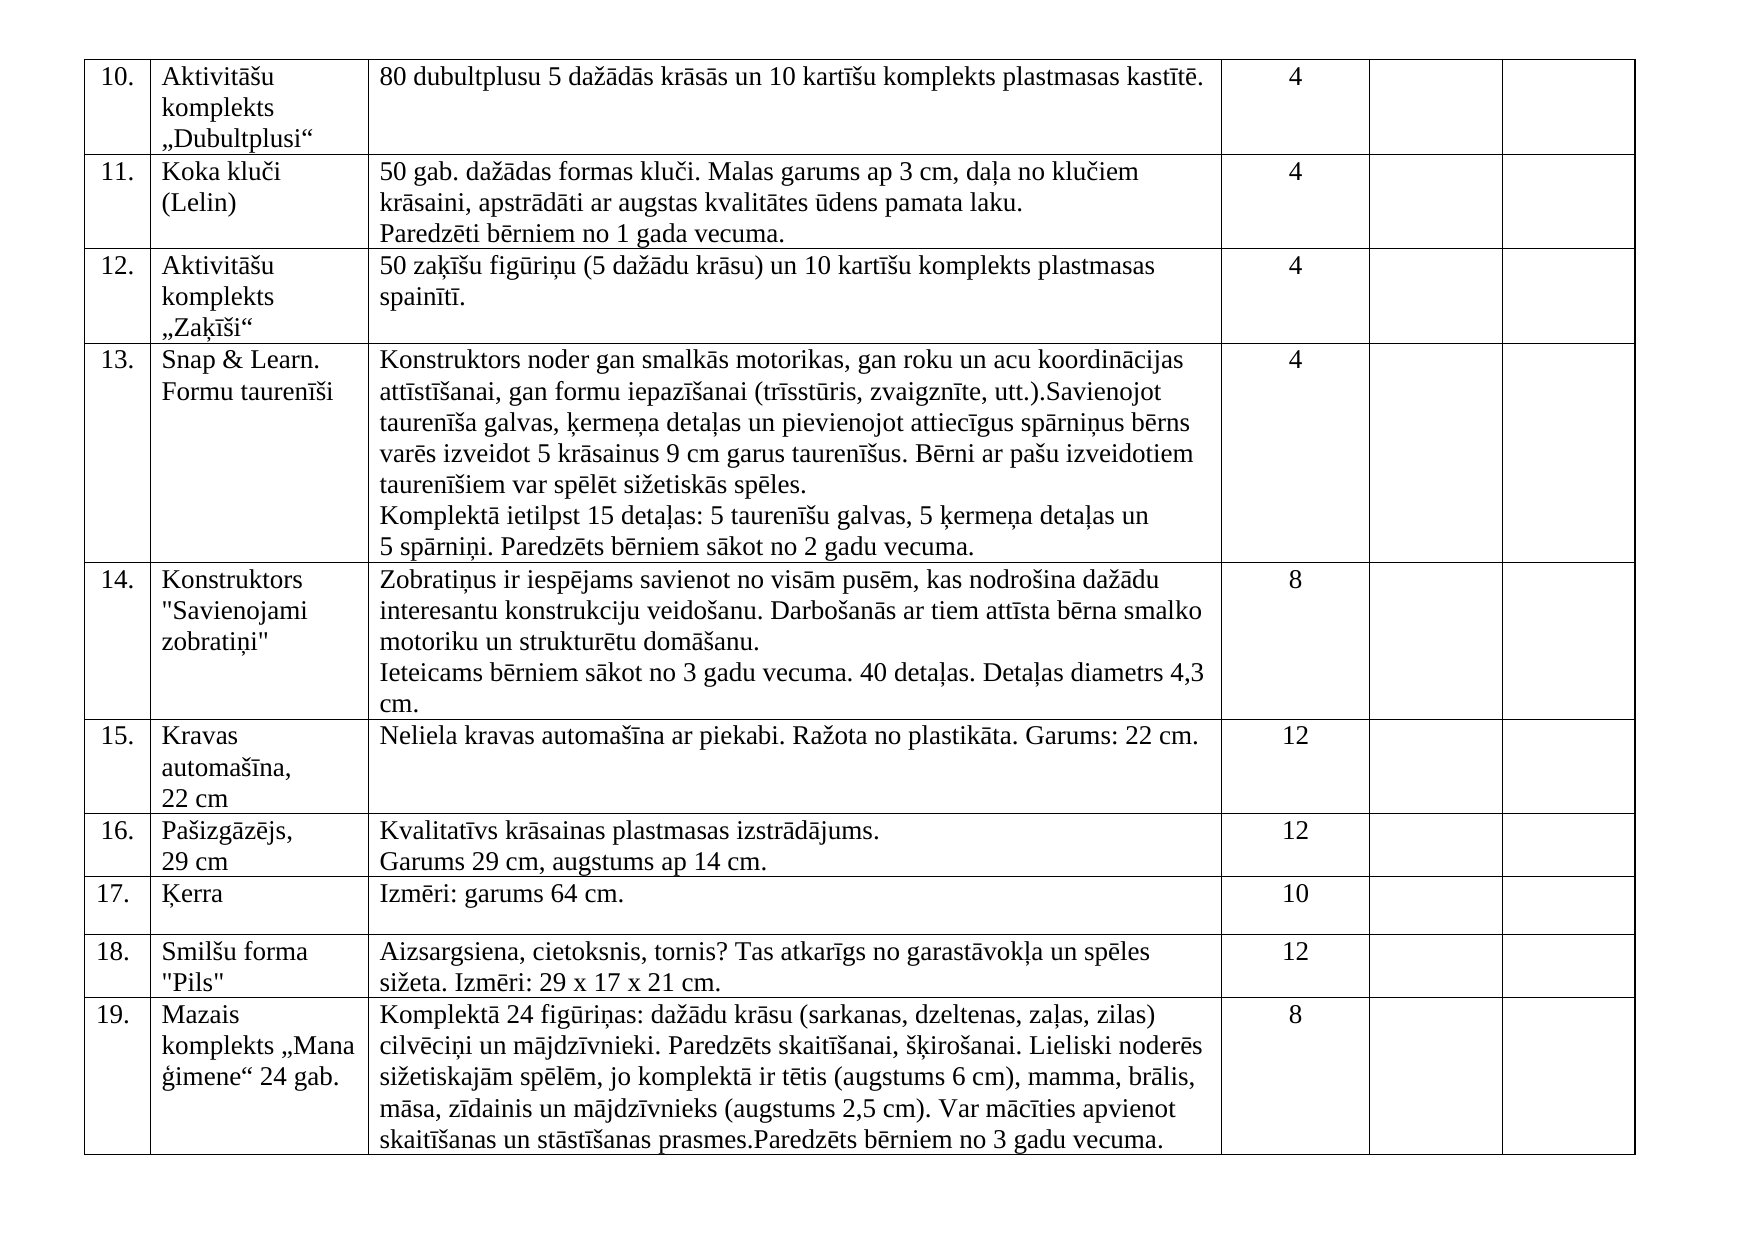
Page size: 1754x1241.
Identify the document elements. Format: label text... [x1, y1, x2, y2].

table_cell 14. [85, 563, 150, 718]
table_cell Koka kluči (Lelin) [151, 155, 368, 248]
table_cell [1503, 60, 1634, 154]
table_cell 10. [85, 60, 150, 154]
table_cell [1370, 935, 1502, 997]
table_cell Kravas automašīna, 22 cm [151, 720, 368, 813]
table_cell [1370, 877, 1502, 934]
table_cell 18. [85, 935, 150, 997]
table_cell [1503, 877, 1634, 934]
table_cell [1370, 344, 1502, 562]
table_cell 19. [85, 998, 150, 1154]
table_cell [1370, 249, 1502, 343]
table_cell Neliela kravas automašīna ar piekabi. Ražota no plastikāta. Garums: 22 cm. [369, 720, 1221, 813]
table_cell [1503, 814, 1634, 876]
table_cell 15. [85, 720, 150, 813]
table_cell 12. [85, 249, 150, 343]
table_cell 4 [1222, 60, 1369, 154]
table_cell Kvalitatīvs krāsainas plastmasas izstrādājums. Garums 29 cm, augstums ap 14 cm. [369, 814, 1221, 876]
table_cell [1503, 249, 1634, 343]
table_cell [1370, 60, 1502, 154]
table_cell [1503, 155, 1634, 248]
table_cell 10 [1222, 877, 1369, 934]
table_cell Pašizgāzējs, 29 cm [151, 814, 368, 876]
table_cell Ķerra [151, 877, 368, 934]
table_cell 50 zaķīšu figūriņu (5 dažādu krāsu) un 10 kartīšu komplekts plastmasas spainītī. [369, 249, 1221, 343]
table_cell 4 [1222, 155, 1369, 248]
table_cell 8 [1222, 998, 1369, 1154]
table_cell 13. [85, 344, 150, 562]
table_cell Aktivitāšu komplekts „Dubultplusi“ [151, 60, 368, 154]
table_cell 12 [1222, 814, 1369, 876]
table_cell Konstruktors noder gan smalkās motorikas, gan roku un acu koordinācijas attīstīšanai, gan formu iepazīšanai (trīsstūris, zvaigznīte, utt.).Savienojot taurenīša galvas, ķermeņa detaļas un pievienojot attiecīgus spārniņus bērns varēs izveidot 5 krāsainus 9 cm garus taurenīšus. Bērni ar pašu izveidotiem taurenīšiem var spēlēt sižetiskās spēles. Komplektā ietilpst 15 detaļas: 5 taurenīšu galvas, 5 ķermeņa detaļas un 5 spārniņi. Paredzēts bērniem sākot no 2 gadu vecuma. [369, 344, 1221, 562]
table_cell 8 [1222, 563, 1369, 718]
table_cell [1503, 344, 1634, 562]
table_cell [1503, 935, 1634, 997]
table_cell [1503, 998, 1634, 1154]
table_cell [1370, 155, 1502, 248]
table_cell 4 [1222, 344, 1369, 562]
table_cell [1370, 814, 1502, 876]
table_cell Izmēri: garums 64 cm. [369, 877, 1221, 934]
table_cell 16. [85, 814, 150, 876]
table_cell 50 gab. dažādas formas kluči. Malas garums ap 3 cm, daļa no klučiem krāsaini, apstrādāti ar augstas kvalitātes ūdens pamata laku. Paredzēti bērniem no 1 gada vecuma. [369, 155, 1221, 248]
table_cell Aktivitāšu komplekts „Zaķīši“ [151, 249, 368, 343]
table_cell Smilšu forma "Pils" [151, 935, 368, 997]
table_cell 11. [85, 155, 150, 248]
table_cell 12 [1222, 935, 1369, 997]
table_cell 17. [85, 877, 150, 934]
table_cell 80 dubultplusu 5 dažādās krāsās un 10 kartīšu komplekts plastmasas kastītē. [369, 60, 1221, 154]
table_cell [1370, 998, 1502, 1154]
table_cell [1503, 720, 1634, 813]
table_cell Aizsargsiena, cietoksnis, tornis? Tas atkarīgs no garastāvokļa un spēles sižeta. Izmēri: 29 x 17 x 21 cm. [369, 935, 1221, 997]
table_cell Snap & Learn. Formu taurenīši [151, 344, 368, 562]
table_cell Konstruktors "Savienojami zobratiņi" [151, 563, 368, 718]
table_cell [1370, 563, 1502, 718]
table_cell 12 [1222, 720, 1369, 813]
table_cell Komplektā 24 figūriņas: dažādu krāsu (sarkanas, dzeltenas, zaļas, zilas) cilvēciņi un mājdzīvnieki. Paredzēts skaitīšanai, šķirošanai. Lieliski noderēs sižetiskajām spēlēm, jo komplektā ir tētis (augstums 6 cm), mamma, brālis, māsa, zīdainis un mājdzīvnieks (augstums 2,5 cm). Var mācīties apvienot skaitīšanas un stāstīšanas prasmes.Paredzēts bērniem no 3 gadu vecuma. [369, 998, 1221, 1154]
table_cell 4 [1222, 249, 1369, 343]
table_cell [1503, 563, 1634, 718]
table_cell Zobratiņus ir iespējams savienot no visām pusēm, kas nodrošina dažādu interesantu konstrukciju veidošanu. Darbošanās ar tiem attīsta bērna smalko motoriku un strukturētu domāšanu. Ieteicams bērniem sākot no 3 gadu vecuma. 40 detaļas. Detaļas diametrs 4,3 cm. [369, 563, 1221, 718]
table_cell Mazais komplekts „Mana ģimene“ 24 gab. [151, 998, 368, 1154]
table_cell [1370, 720, 1502, 813]
